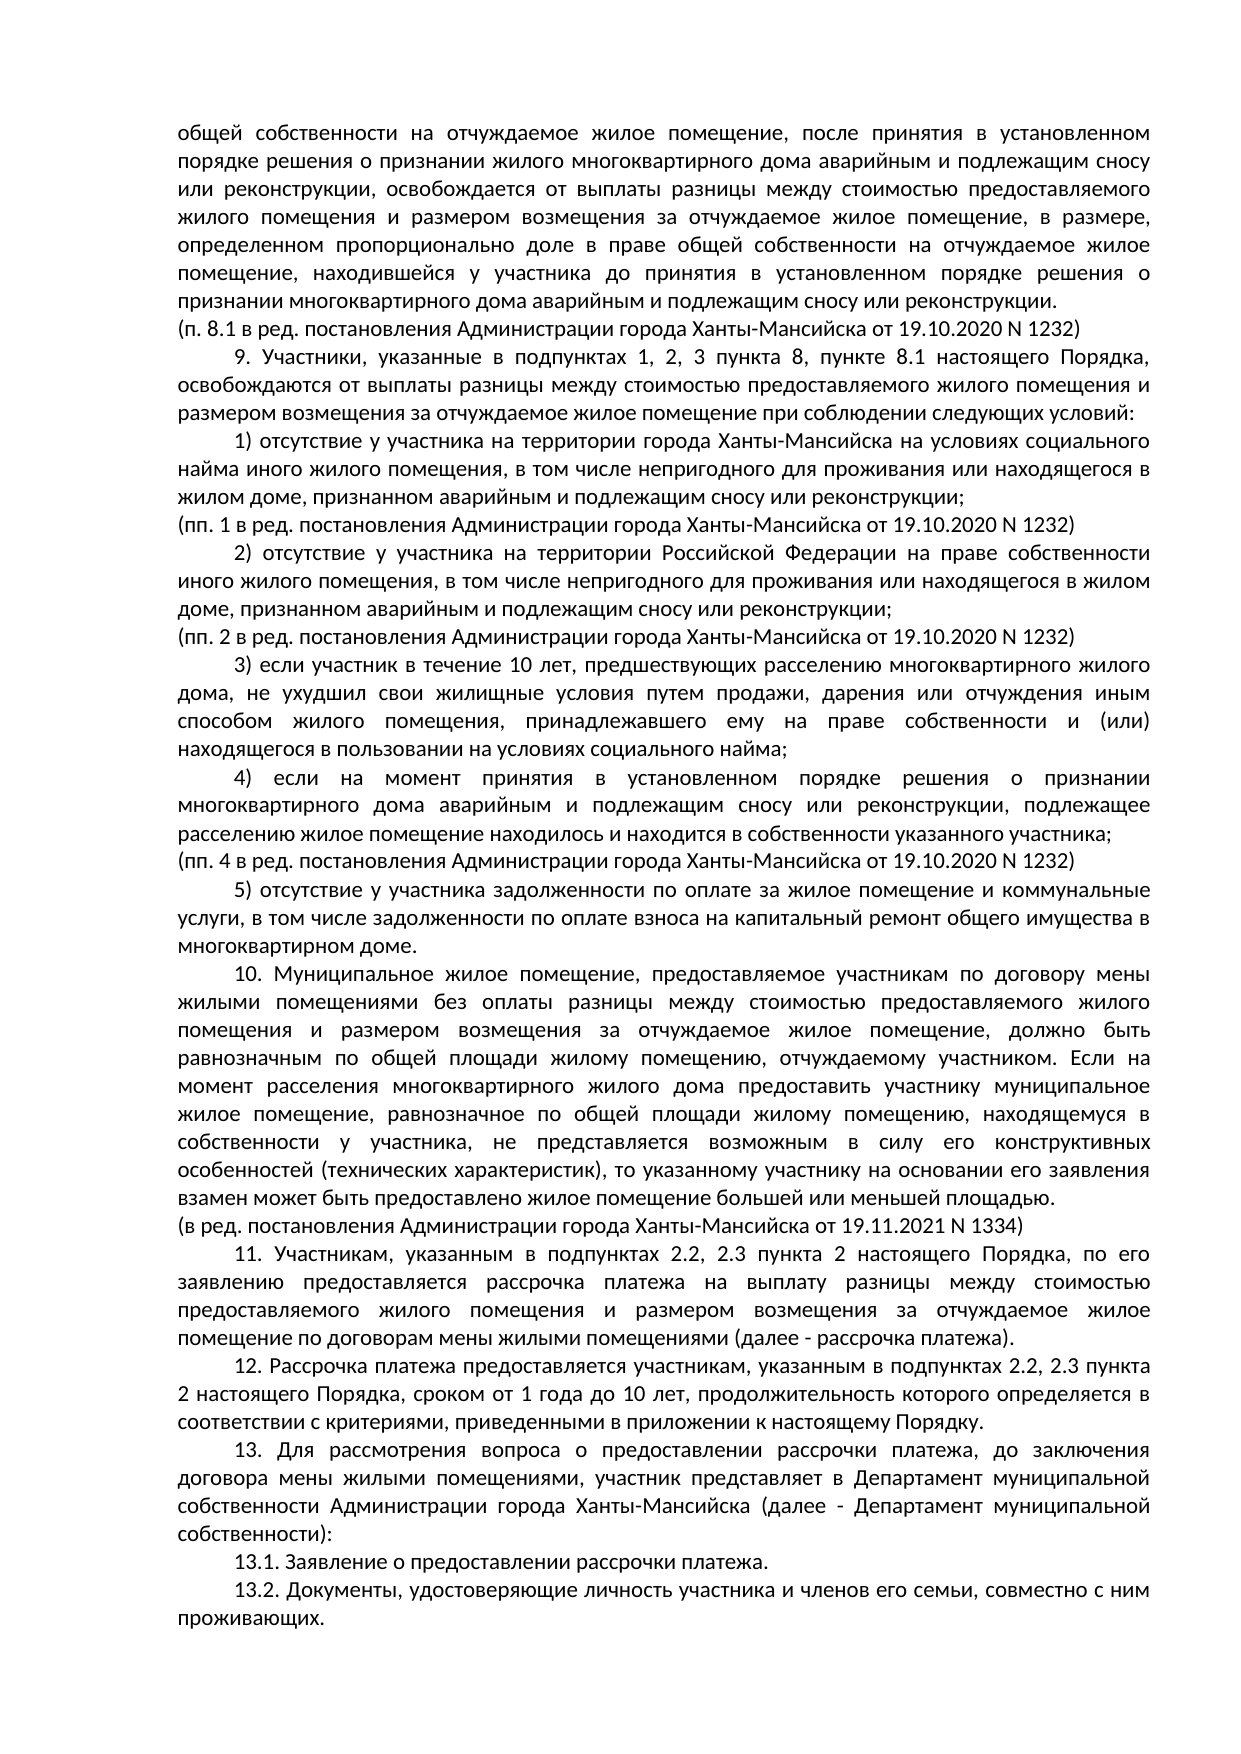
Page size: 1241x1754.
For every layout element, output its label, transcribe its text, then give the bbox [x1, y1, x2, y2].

text 12. Рассрочка платежа предоставляется участникам, указанным в подпунктах 2.2, 2.3 пункта 2 настоящего Порядка, сроком от 1 года до 10 лет, продолжительность которого определяется в соответствии с критериями, приведенными в приложении к настоящему Порядку. [177, 1351, 1152, 1435]
text 13. Для рассмотрения вопроса о предоставлении рассрочки платежа, до заключения договора мены жилыми помещениями, участник представляет в Департамент муниципальной собственности Администрации города Ханты-Мансийска (далее - Департамент муниципальной собственности): [177, 1435, 1152, 1547]
text (п. 8.1 в ред. постановления Администрации города Ханты-Мансийска от 19.10.2020 N 1232) [177, 314, 1152, 342]
text 3) если участник в течение 10 лет, предшествующих расселению многоквартирного жилого дома, не ухудшил свои жилищные условия путем продажи, дарения или отчуждения иным способом жилого помещения, принадлежавшего ему на праве собственности и (или) находящегося в пользовании на условиях социального найма; [177, 651, 1152, 763]
text (пп. 2 в ред. постановления Администрации города Ханты-Мансийска от 19.10.2020 N 1232) [177, 622, 1152, 651]
text 5) отсутствие у участника задолженности по оплате за жилое помещение и коммунальные услуги, в том числе задолженности по оплате взноса на капитальный ремонт общего имущества в многоквартирном доме. [177, 875, 1152, 959]
text (в ред. постановления Администрации города Ханты-Мансийска от 19.11.2021 N 1334) [177, 1211, 1152, 1239]
text 10. Муниципальное жилое помещение, предоставляемое участникам по договору мены жилыми помещениями без оплаты разницы между стоимостью предоставляемого жилого помещения и размером возмещения за отчуждаемое жилое помещение, должно быть равнозначным по общей площади жилому помещению, отчуждаемому участником. Если на момент расселения многоквартирного жилого дома предоставить участнику муниципальное жилое помещение, равнозначное по общей площади жилому помещению, находящемуся в собственности у участника, не представляется возможным в силу его конструктивных особенностей (технических характеристик), то указанному участнику на основании его заявления взамен может быть предоставлено жилое помещение большей или меньшей площадью. [177, 959, 1152, 1211]
text 1) отсутствие у участника на территории города Ханты-Мансийска на условиях социального найма иного жилого помещения, в том числе непригодного для проживания или находящегося в жилом доме, признанном аварийным и подлежащим сносу или реконструкции; [177, 426, 1152, 510]
text (пп. 1 в ред. постановления Администрации города Ханты-Мансийска от 19.10.2020 N 1232) [177, 510, 1152, 538]
text 9. Участники, указанные в подпунктах 1, 2, 3 пункта 8, пункте 8.1 настоящего Порядка, освобождаются от выплаты разницы между стоимостью предоставляемого жилого помещения и размером возмещения за отчуждаемое жилое помещение при соблюдении следующих условий: [177, 342, 1152, 426]
text 13.2. Документы, удостоверяющие личность участника и членов его семьи, совместно с ним проживающих. [177, 1575, 1152, 1631]
text 11. Участникам, указанным в подпунктах 2.2, 2.3 пункта 2 настоящего Порядка, по его заявлению предоставляется рассрочка платежа на выплату разницы между стоимостью предоставляемого жилого помещения и размером возмещения за отчуждаемое жилое помещение по договорам мены жилыми помещениями (далее - рассрочка платежа). [177, 1239, 1152, 1351]
text 13.1. Заявление о предоставлении рассрочки платежа. [177, 1547, 1152, 1575]
text 4) если на момент принятия в установленном порядке решения о признании многоквартирного дома аварийным и подлежащим сносу или реконструкции, подлежащее расселению жилое помещение находилось и находится в собственности указанного участника; [177, 763, 1152, 847]
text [177, 118, 1152, 314]
text (пп. 4 в ред. постановления Администрации города Ханты-Мансийска от 19.10.2020 N 1232) [177, 847, 1152, 875]
text 2) отсутствие у участника на территории Российской Федерации на праве собственности иного жилого помещения, в том числе непригодного для проживания или находящегося в жилом доме, признанном аварийным и подлежащим сносу или реконструкции; [177, 538, 1152, 622]
